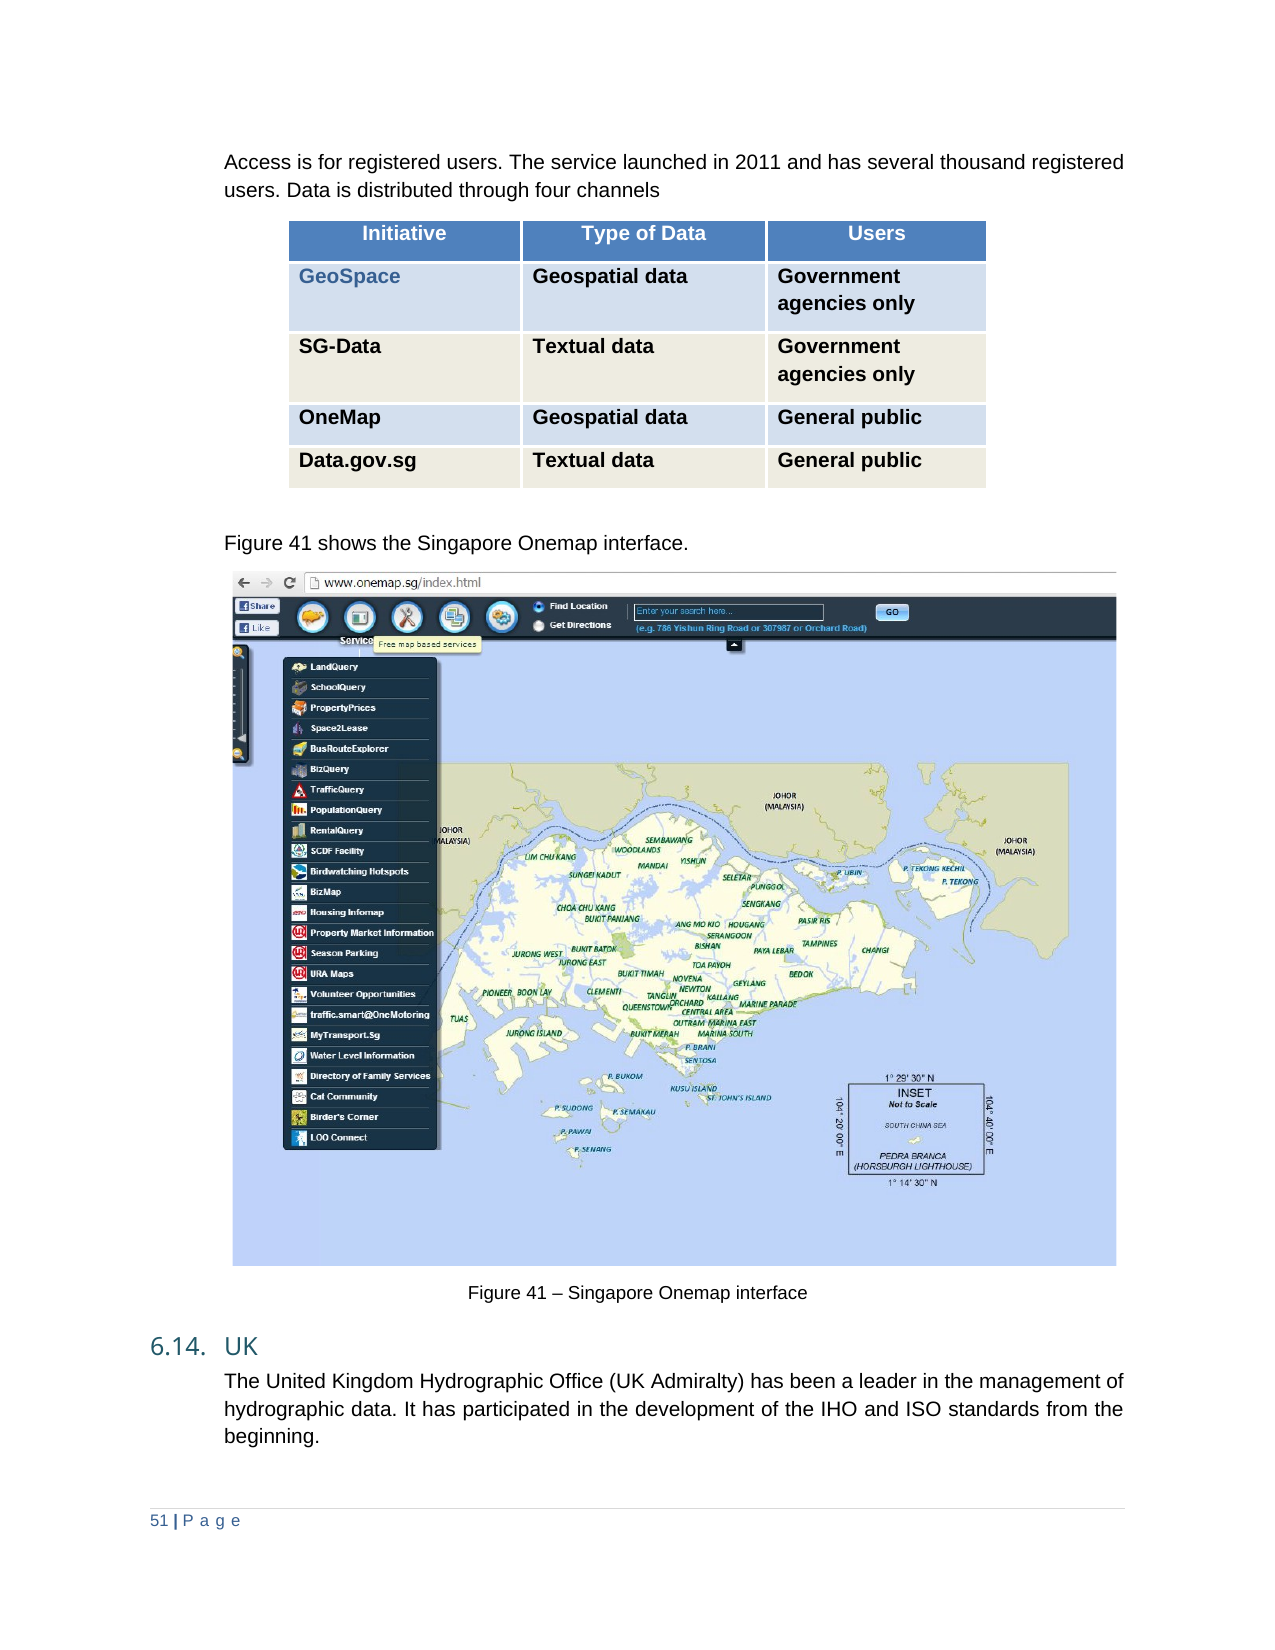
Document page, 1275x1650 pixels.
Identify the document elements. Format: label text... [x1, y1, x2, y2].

table_header Initiative [289, 221, 520, 261]
table_cell General public [768, 448, 986, 488]
table_cell Data.gov.sg [289, 448, 520, 488]
table_header Type of Data [523, 221, 765, 261]
table_cell Government agencies only [768, 334, 986, 402]
table_cell Geospatial data [523, 264, 765, 331]
table_cell General public [768, 405, 986, 445]
table_cell Textual data [523, 448, 765, 488]
table_cell Government agencies only [768, 264, 986, 331]
table_cell GeoSpace [289, 264, 520, 331]
picture [232, 571, 1117, 1266]
table_cell Geospatial data [523, 405, 765, 445]
text The United Kingdom Hydrographic Office (UK Admiralty) has been a leader in the management of hydrographic data. It has participated in the development of the IHO and ISO standards from the beginning. [224, 1369, 1125, 1448]
table_cell OneMap [289, 405, 520, 445]
table_cell SG-Data [289, 334, 520, 402]
text Access is for registered users. The service launched in 2011 and has several thousand registered users. Data is distributed through four channels [224, 150, 1125, 201]
subtitle UK [150, 1329, 1125, 1363]
table_cell Textual data [523, 334, 765, 402]
table_header Users [768, 221, 986, 261]
